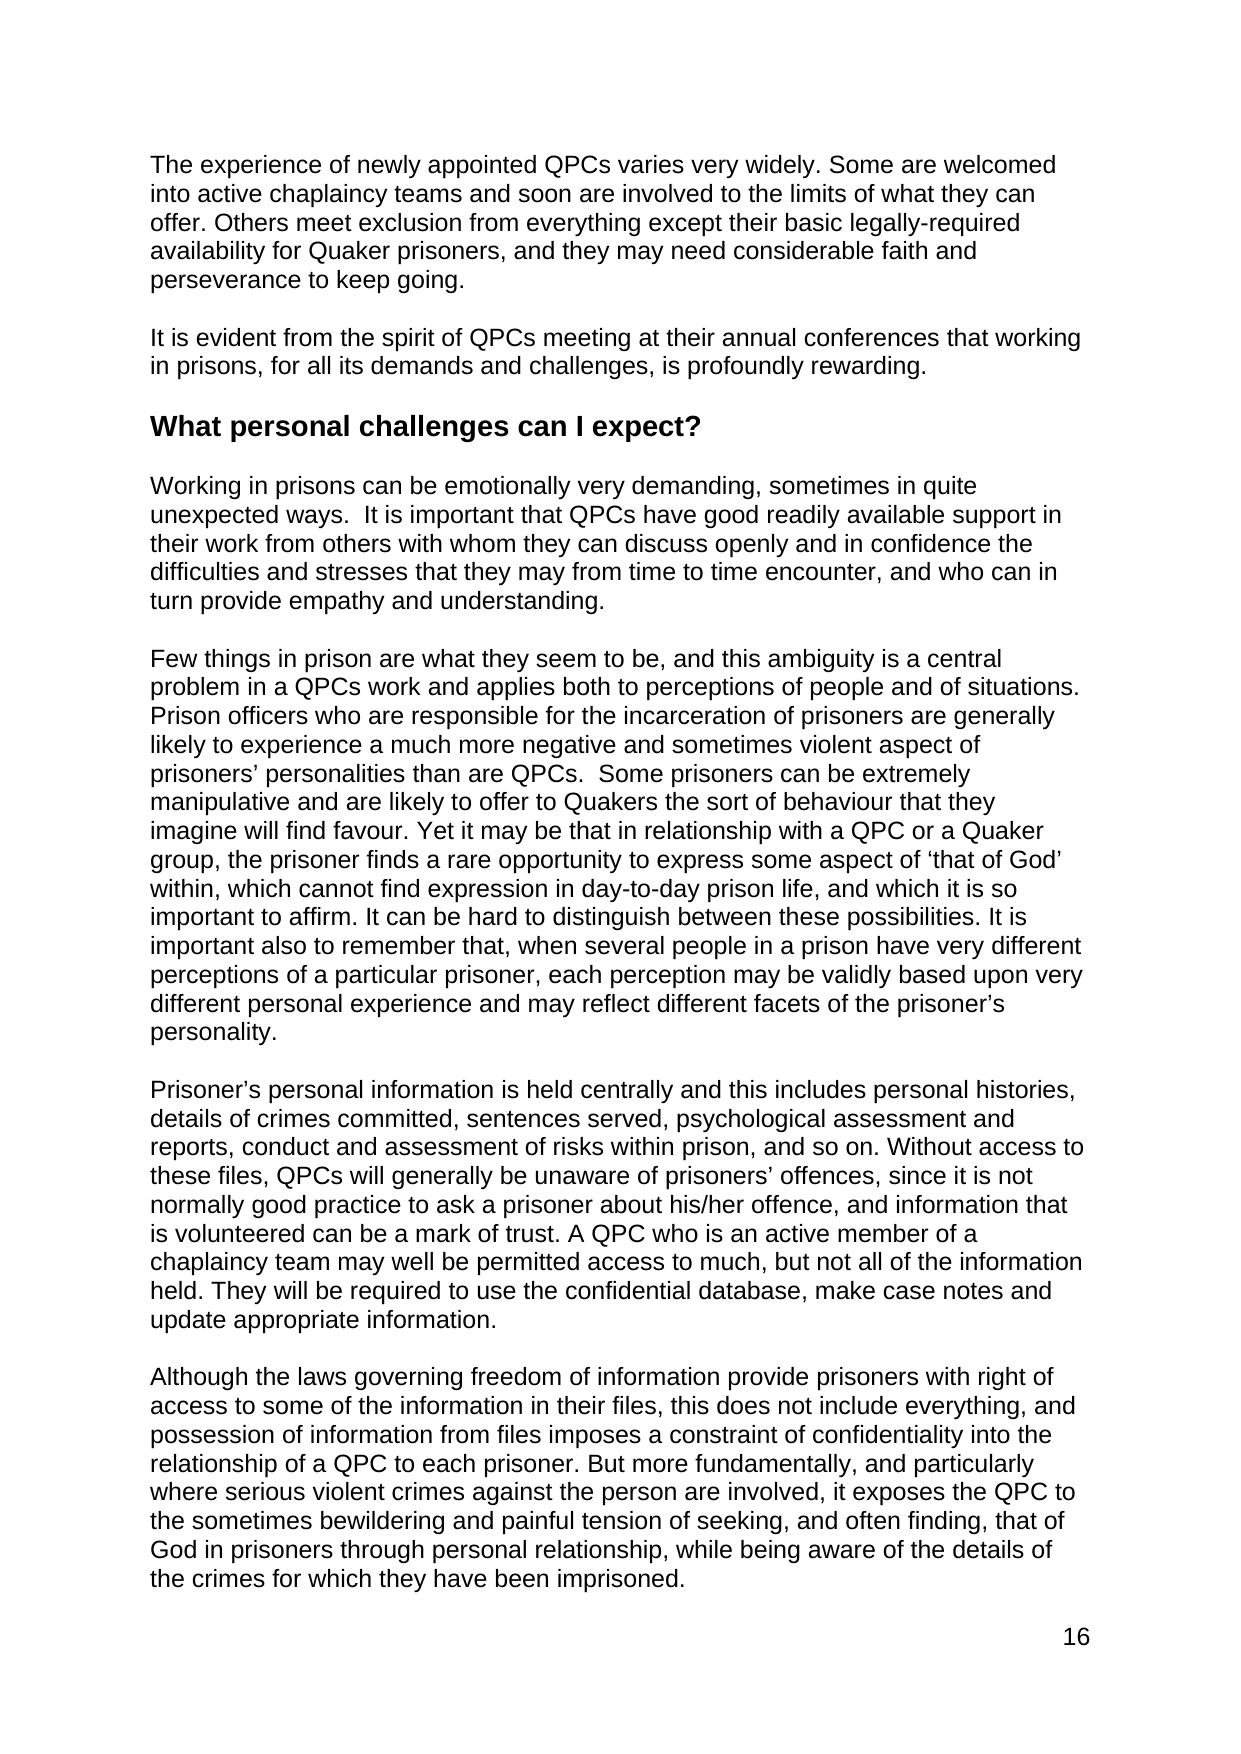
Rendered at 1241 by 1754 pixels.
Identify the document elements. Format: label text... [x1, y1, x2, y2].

text It is evident from the spirit of QPCs meeting at their annual conferences that working in prisons, for all its demands and challenges, is profoundly rewarding. [150, 322, 1090, 380]
subtitle What personal challenges can I expect? [150, 409, 1090, 442]
text The experience of newly appointed QPCs varies very widely. Some are welcomed into active chaplaincy teams and soon are involved to the limits of what they can offer. Others meet exclusion from everything except their basic legally-required availability for Quaker prisoners, and they may need considerable faith and perseverance to keep going. [150, 150, 1090, 294]
text Although the laws governing freedom of information provide prisoners with right of access to some of the information in their files, this does not include everything, and possession of information from files imposes a constraint of confidentiality into the relationship of a QPC to each prisoner. But more fundamentally, and particularly where serious violent crimes against the person are involved, it exposes the QPC to the sometimes bewildering and painful tension of seeking, and often finding, that of God in prisoners through personal relationship, while being aware of the details of the crimes for which they have been imprisoned. [150, 1362, 1090, 1592]
text Few things in prison are what they seem to be, and this ambiguity is a central problem in a QPCs work and applies both to perceptions of people and of situations. Prison officers who are responsible for the incarceration of prisoners are generally likely to experience a much more negative and sometimes violent aspect of prisoners’ personalities than are QPCs. Some prisoners can be extremely manipulative and are likely to offer to Quakers the sort of behaviour that they imagine will find favour. Yet it may be that in relationship with a QPC or a Quaker group, the prisoner finds a rare opportunity to express some aspect of ‘that of God’ within, which cannot find expression in day-to-day prison life, and which it is so important to affirm. It can be hard to distinguish between these possibilities. It is important also to remember that, when several people in a prison have very different perceptions of a particular prisoner, each perception may be validly based upon very different personal experience and may reflect different facets of the prisoner’s personality. [150, 643, 1090, 1046]
text Prisoner’s personal information is held centrally and this includes personal histories, details of crimes committed, sentences served, psychological assessment and reports, conduct and assessment of risks within prison, and so on. Without access to these files, QPCs will generally be unaware of prisoners’ offences, since it is not normally good practice to ask a prisoner about his/her offence, and information that is volunteered can be a mark of trust. A QPC who is an active member of a chaplaincy team may well be permitted access to much, but not all of the information held. They will be required to use the confidential database, make case notes and update appropriate information. [150, 1075, 1090, 1333]
text Working in prisons can be emotionally very demanding, sometimes in quite unexpected ways. It is important that QPCs have good readily available support in their work from others with whom they can discuss openly and in confidence the difficulties and stresses that they may from time to time encounter, and who can in turn provide empathy and understanding. [150, 471, 1090, 615]
